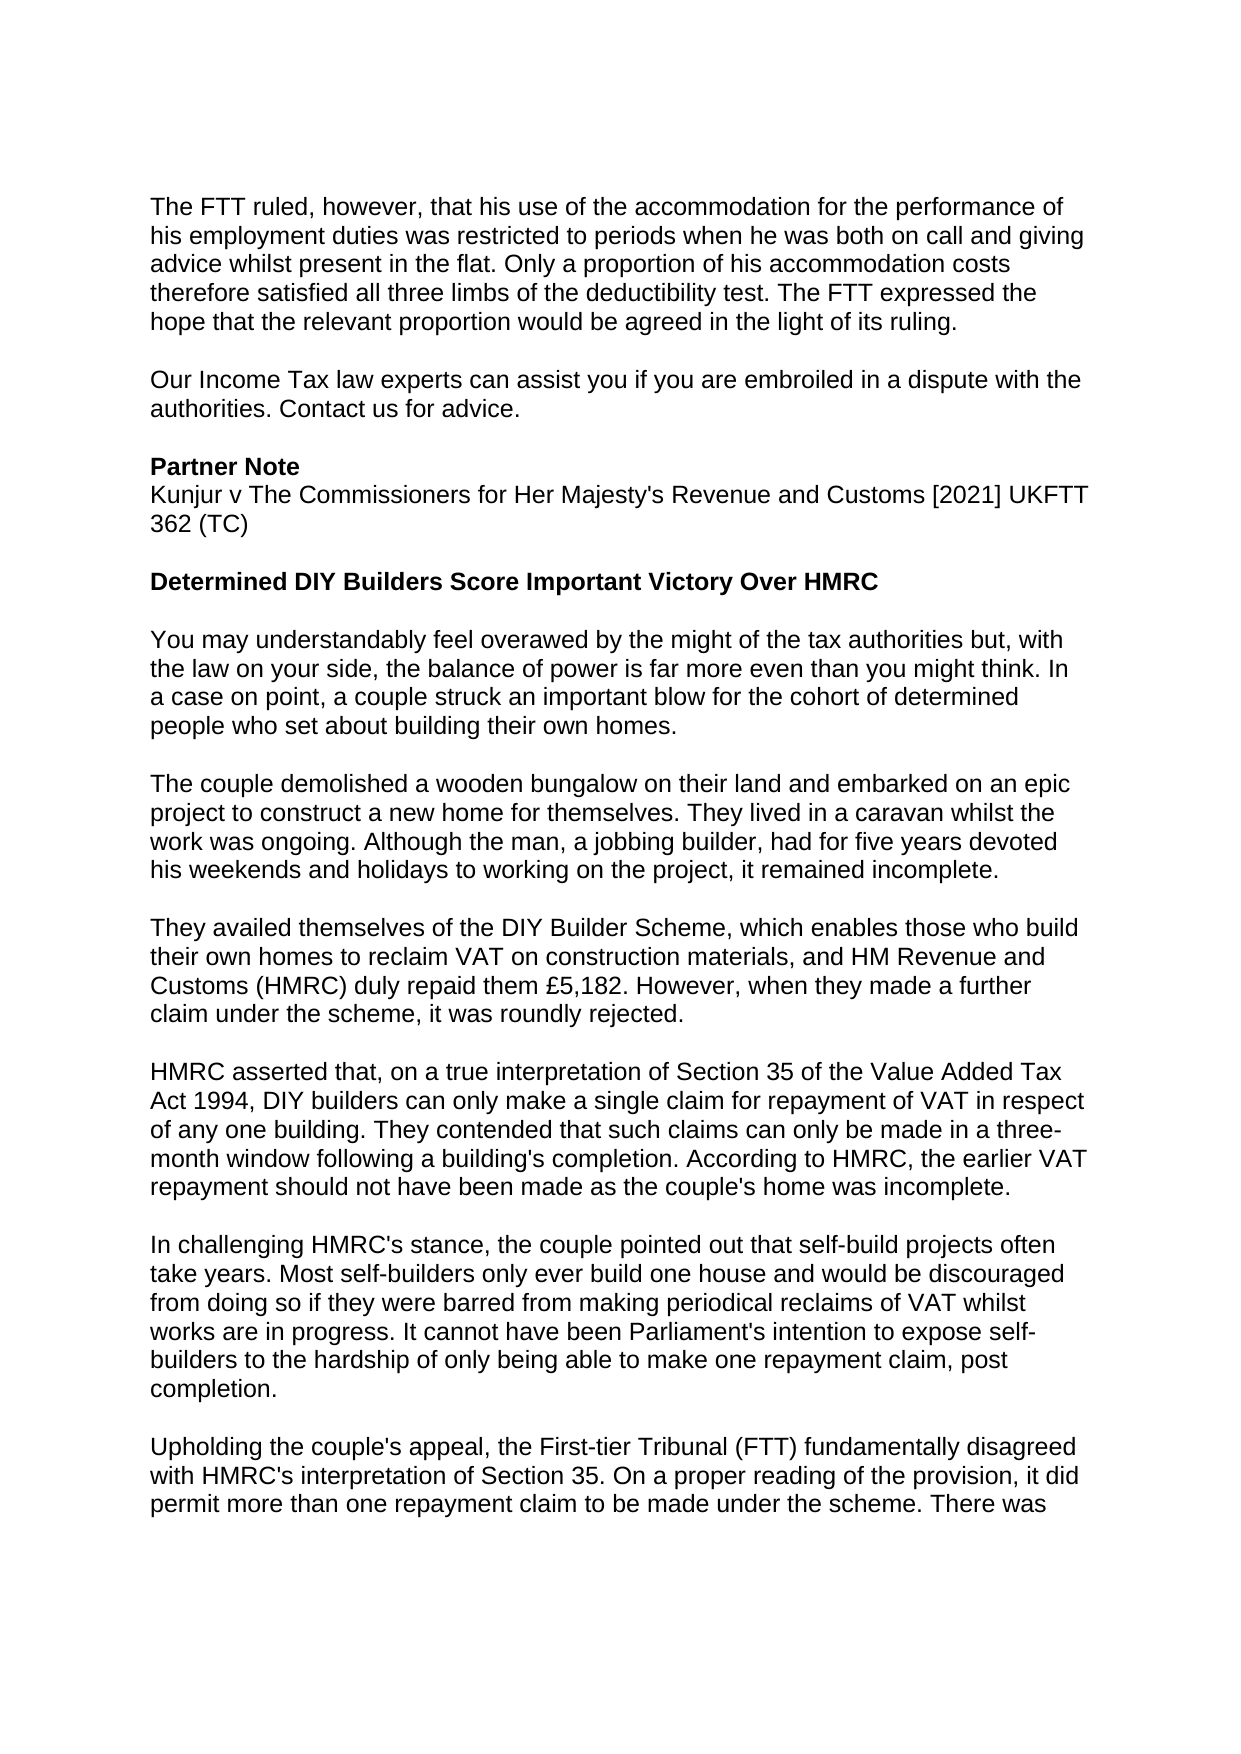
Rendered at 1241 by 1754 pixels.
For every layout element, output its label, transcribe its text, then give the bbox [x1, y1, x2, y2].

text They availed themselves of the DIY Builder Scheme, which enables those who build their own homes to reclaim VAT on construction materials, and HM Revenue and Customs (HMRC) duly repaid them £5,182. However, when they made a further claim under the scheme, it was roundly rejected. [150, 913, 1090, 1028]
text Determined DIY Builders Score Important Victory Over HMRC [150, 567, 1090, 596]
text Kunjur v The Commissioners for Her Majesty's Revenue and Customs [2021] UKFTT 362 (TC) [150, 480, 1090, 538]
text Our Income Tax law experts can assist you if you are embroiled in a dispute with the authorities. Contact us for advice. [150, 365, 1090, 422]
text The couple demolished a wooden bungalow on their land and embarked on an epic project to construct a new home for themselves. They lived in a caravan whilst the work was ongoing. Although the man, a jobbing builder, had for five years devoted his weekends and holidays to working on the project, it remained incomplete. [150, 769, 1090, 884]
text The FTT ruled, however, that his use of the accommodation for the performance of his employment duties was restricted to periods when he was both on call and giving advice whilst present in the flat. Only a proportion of his accommodation costs therefore satisfied all three limbs of the deductibility test. The FTT expressed the hope that the relevant proportion would be agreed in the light of its ruling. [150, 192, 1090, 336]
text You may understandably feel overawed by the might of the tax authorities but, with the law on your side, the balance of power is far more even than you might think. In a case on point, a couple struck an important blow for the cohort of determined people who set about building their own homes. [150, 625, 1090, 740]
text Partner Note [150, 452, 1090, 480]
text In challenging HMRC's stance, the couple pointed out that self-build projects often take years. Most self-builders only ever build one house and would be discouraged from doing so if they were barred from making periodical reclaims of VAT whilst works are in progress. It cannot have been Parliament's intention to expose self-builders to the hardship of only being able to make one repayment claim, post completion. [150, 1230, 1090, 1403]
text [150, 1432, 1090, 1518]
text HMRC asserted that, on a true interpretation of Section 35 of the Value Added Tax Act 1994, DIY builders can only make a single claim for repayment of VAT in respect of any one building. They contended that such claims can only be made in a three-month window following a building's completion. According to HMRC, the earlier VAT repayment should not have been made as the couple's home was incomplete. [150, 1057, 1090, 1201]
